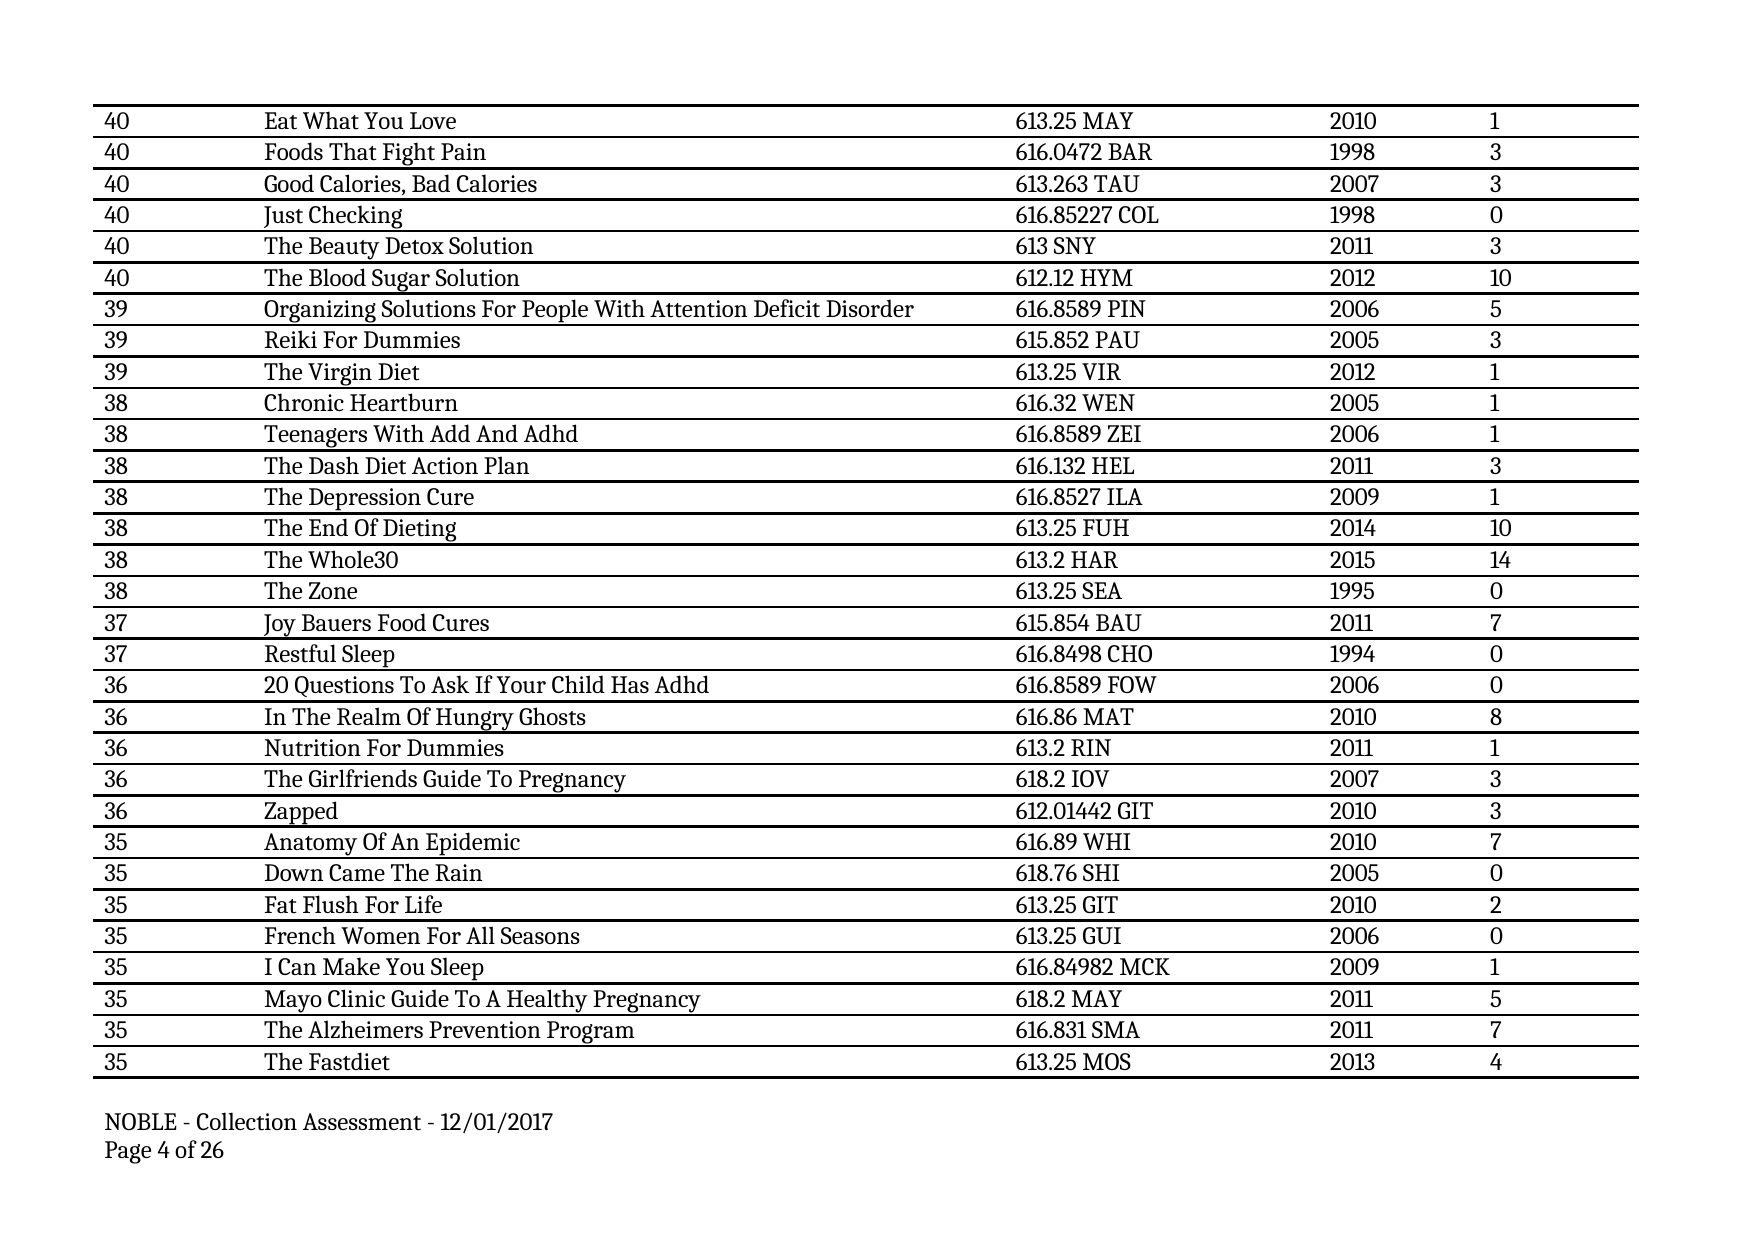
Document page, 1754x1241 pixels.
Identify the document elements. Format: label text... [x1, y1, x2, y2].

table_cell 2006 [1319, 671, 1478, 700]
table_cell 1 [1479, 953, 1638, 982]
table_cell 0 [1479, 859, 1638, 888]
table_cell 3 [1479, 797, 1638, 825]
table_cell 616.89 WHI [999, 828, 1319, 857]
table_cell 38 [93, 483, 253, 512]
table_cell 36 [93, 765, 253, 794]
table_cell 2005 [1319, 326, 1478, 355]
table_cell 2010 [1319, 891, 1478, 919]
table_cell Mayo Clinic Guide To A Healthy Pregnancy [253, 985, 999, 1013]
table_cell 35 [93, 922, 253, 951]
table_cell 2014 [1319, 515, 1478, 543]
table_cell 35 [93, 985, 253, 1013]
table_cell 613.25 FUH [999, 515, 1319, 543]
table_cell 39 [93, 326, 253, 355]
table_cell 37 [93, 640, 253, 668]
table_cell 2009 [1319, 953, 1478, 982]
table_cell 3 [1479, 765, 1638, 794]
table_cell 35 [93, 953, 253, 982]
table_cell 2009 [1319, 483, 1478, 512]
table_cell 40 [93, 107, 253, 136]
table_cell 2011 [1319, 1016, 1478, 1045]
table_cell 38 [93, 515, 253, 543]
table_cell 2012 [1319, 358, 1478, 386]
table_cell 612.12 HYM [999, 264, 1319, 292]
table_cell Anatomy Of An Epidemic [253, 828, 999, 857]
table_cell 7 [1479, 1016, 1638, 1045]
table_cell 7 [1479, 608, 1638, 637]
table_cell 39 [93, 295, 253, 324]
table_cell The Alzheimers Prevention Program [253, 1016, 999, 1045]
table_cell 2 [1479, 891, 1638, 919]
table_cell The Beauty Detox Solution [253, 232, 999, 261]
table_cell The Zone [253, 577, 999, 606]
table_cell 1 [1479, 483, 1638, 512]
table_cell 2010 [1319, 107, 1478, 136]
table_cell Down Came The Rain [253, 859, 999, 888]
table_cell 2013 [1319, 1047, 1478, 1076]
table_cell The Girlfriends Guide To Pregnancy [253, 765, 999, 794]
table_cell The Fastdiet [253, 1047, 999, 1076]
table_cell 3 [1479, 170, 1638, 198]
table_cell 612.01442 GIT [999, 797, 1319, 825]
table_cell 1998 [1319, 201, 1478, 229]
table_cell 613.25 MOS [999, 1047, 1319, 1076]
table_cell The End Of Dieting [253, 515, 999, 543]
table_cell The Blood Sugar Solution [253, 264, 999, 292]
table_cell 1 [1479, 389, 1638, 418]
table_cell 2007 [1319, 170, 1478, 198]
table_cell 10 [1479, 264, 1638, 292]
table_cell I Can Make You Sleep [253, 953, 999, 982]
table_cell 613.25 SEA [999, 577, 1319, 606]
table_cell 35 [93, 859, 253, 888]
table_cell 38 [93, 389, 253, 418]
table_cell 613.2 HAR [999, 546, 1319, 574]
table_cell 613.25 GIT [999, 891, 1319, 919]
table_cell 2006 [1319, 420, 1478, 449]
table_cell 2010 [1319, 797, 1478, 825]
table_cell 40 [93, 138, 253, 167]
table_cell 2005 [1319, 389, 1478, 418]
table_cell 616.8498 CHO [999, 640, 1319, 668]
table_cell 36 [93, 671, 253, 700]
table_cell The Dash Diet Action Plan [253, 452, 999, 480]
table_cell 616.85227 COL [999, 201, 1319, 229]
table_cell 2010 [1319, 703, 1478, 731]
table_cell 618.2 IOV [999, 765, 1319, 794]
table_cell 613.25 MAY [999, 107, 1319, 136]
table_cell 38 [93, 546, 253, 574]
table_cell 613 SNY [999, 232, 1319, 261]
table_cell 613.2 RIN [999, 734, 1319, 763]
table_cell Teenagers With Add And Adhd [253, 420, 999, 449]
table_cell 3 [1479, 452, 1638, 480]
table_cell 39 [93, 358, 253, 386]
table_cell 0 [1479, 640, 1638, 668]
table_cell 0 [1479, 577, 1638, 606]
table_cell 1 [1479, 734, 1638, 763]
table_cell 616.86 MAT [999, 703, 1319, 731]
table_cell The Depression Cure [253, 483, 999, 512]
table_cell 36 [93, 734, 253, 763]
table_cell 1 [1479, 420, 1638, 449]
table_cell 2011 [1319, 232, 1478, 261]
table_cell 4 [1479, 1047, 1638, 1076]
table_cell 20 Questions To Ask If Your Child Has Adhd [253, 671, 999, 700]
table_cell 1 [1479, 358, 1638, 386]
table_cell 5 [1479, 295, 1638, 324]
table_cell 615.852 PAU [999, 326, 1319, 355]
table_cell 38 [93, 452, 253, 480]
table_cell 1994 [1319, 640, 1478, 668]
table_cell 1995 [1319, 577, 1478, 606]
table_cell Fat Flush For Life [253, 891, 999, 919]
table_cell 35 [93, 1047, 253, 1076]
table_cell 2015 [1319, 546, 1478, 574]
table_cell 40 [93, 264, 253, 292]
table_cell Reiki For Dummies [253, 326, 999, 355]
table_cell 5 [1479, 985, 1638, 1013]
table_cell 618.76 SHI [999, 859, 1319, 888]
table_cell Joy Bauers Food Cures [253, 608, 999, 637]
table_cell 616.8589 PIN [999, 295, 1319, 324]
table_cell Restful Sleep [253, 640, 999, 668]
table_cell 3 [1479, 138, 1638, 167]
table_cell 616.132 HEL [999, 452, 1319, 480]
table_cell 3 [1479, 232, 1638, 261]
table_cell 615.854 BAU [999, 608, 1319, 637]
table_cell 2012 [1319, 264, 1478, 292]
table_cell Organizing Solutions For People With Attention Deficit Disorder [253, 295, 999, 324]
table_cell 616.8589 ZEI [999, 420, 1319, 449]
table_cell 1998 [1319, 138, 1478, 167]
table_cell 2006 [1319, 295, 1478, 324]
table_cell French Women For All Seasons [253, 922, 999, 951]
table_cell 14 [1479, 546, 1638, 574]
table_cell 35 [93, 1016, 253, 1045]
table_cell Zapped [253, 797, 999, 825]
table_cell 616.32 WEN [999, 389, 1319, 418]
table_cell 37 [93, 608, 253, 637]
table_cell 613.263 TAU [999, 170, 1319, 198]
table_cell 2010 [1319, 828, 1478, 857]
table_cell 2011 [1319, 985, 1478, 1013]
table_cell 616.8589 FOW [999, 671, 1319, 700]
table_cell 2011 [1319, 452, 1478, 480]
table_cell Good Calories, Bad Calories [253, 170, 999, 198]
table_cell 35 [93, 891, 253, 919]
table_cell 38 [93, 577, 253, 606]
table_cell 2005 [1319, 859, 1478, 888]
table_cell 616.831 SMA [999, 1016, 1319, 1045]
table_cell 2006 [1319, 922, 1478, 951]
table_cell 0 [1479, 671, 1638, 700]
table_cell 2011 [1319, 608, 1478, 637]
table_cell In The Realm Of Hungry Ghosts [253, 703, 999, 731]
table_cell 0 [1479, 922, 1638, 951]
table_cell The Whole30 [253, 546, 999, 574]
table_cell 36 [93, 703, 253, 731]
table_cell 2007 [1319, 765, 1478, 794]
table_cell 2011 [1319, 734, 1478, 763]
table_cell 616.84982 MCK [999, 953, 1319, 982]
table_cell 38 [93, 420, 253, 449]
table_cell 36 [93, 797, 253, 825]
table_cell 616.8527 ILA [999, 483, 1319, 512]
table_cell Eat What You Love [253, 107, 999, 136]
table_cell 613.25 GUI [999, 922, 1319, 951]
table_cell 40 [93, 201, 253, 229]
table_cell 618.2 MAY [999, 985, 1319, 1013]
table_cell 613.25 VIR [999, 358, 1319, 386]
table_cell 40 [93, 170, 253, 198]
table_cell 7 [1479, 828, 1638, 857]
table_cell 10 [1479, 515, 1638, 543]
table_cell 616.0472 BAR [999, 138, 1319, 167]
table_cell Just Checking [253, 201, 999, 229]
table_cell 35 [93, 828, 253, 857]
table_cell 3 [1479, 326, 1638, 355]
table_cell Foods That Fight Pain [253, 138, 999, 167]
table_cell 40 [93, 232, 253, 261]
table_cell 0 [1479, 201, 1638, 229]
table_cell Chronic Heartburn [253, 389, 999, 418]
table_cell The Virgin Diet [253, 358, 999, 386]
table_cell 8 [1479, 703, 1638, 731]
table_cell Nutrition For Dummies [253, 734, 999, 763]
table_cell 1 [1479, 107, 1638, 136]
